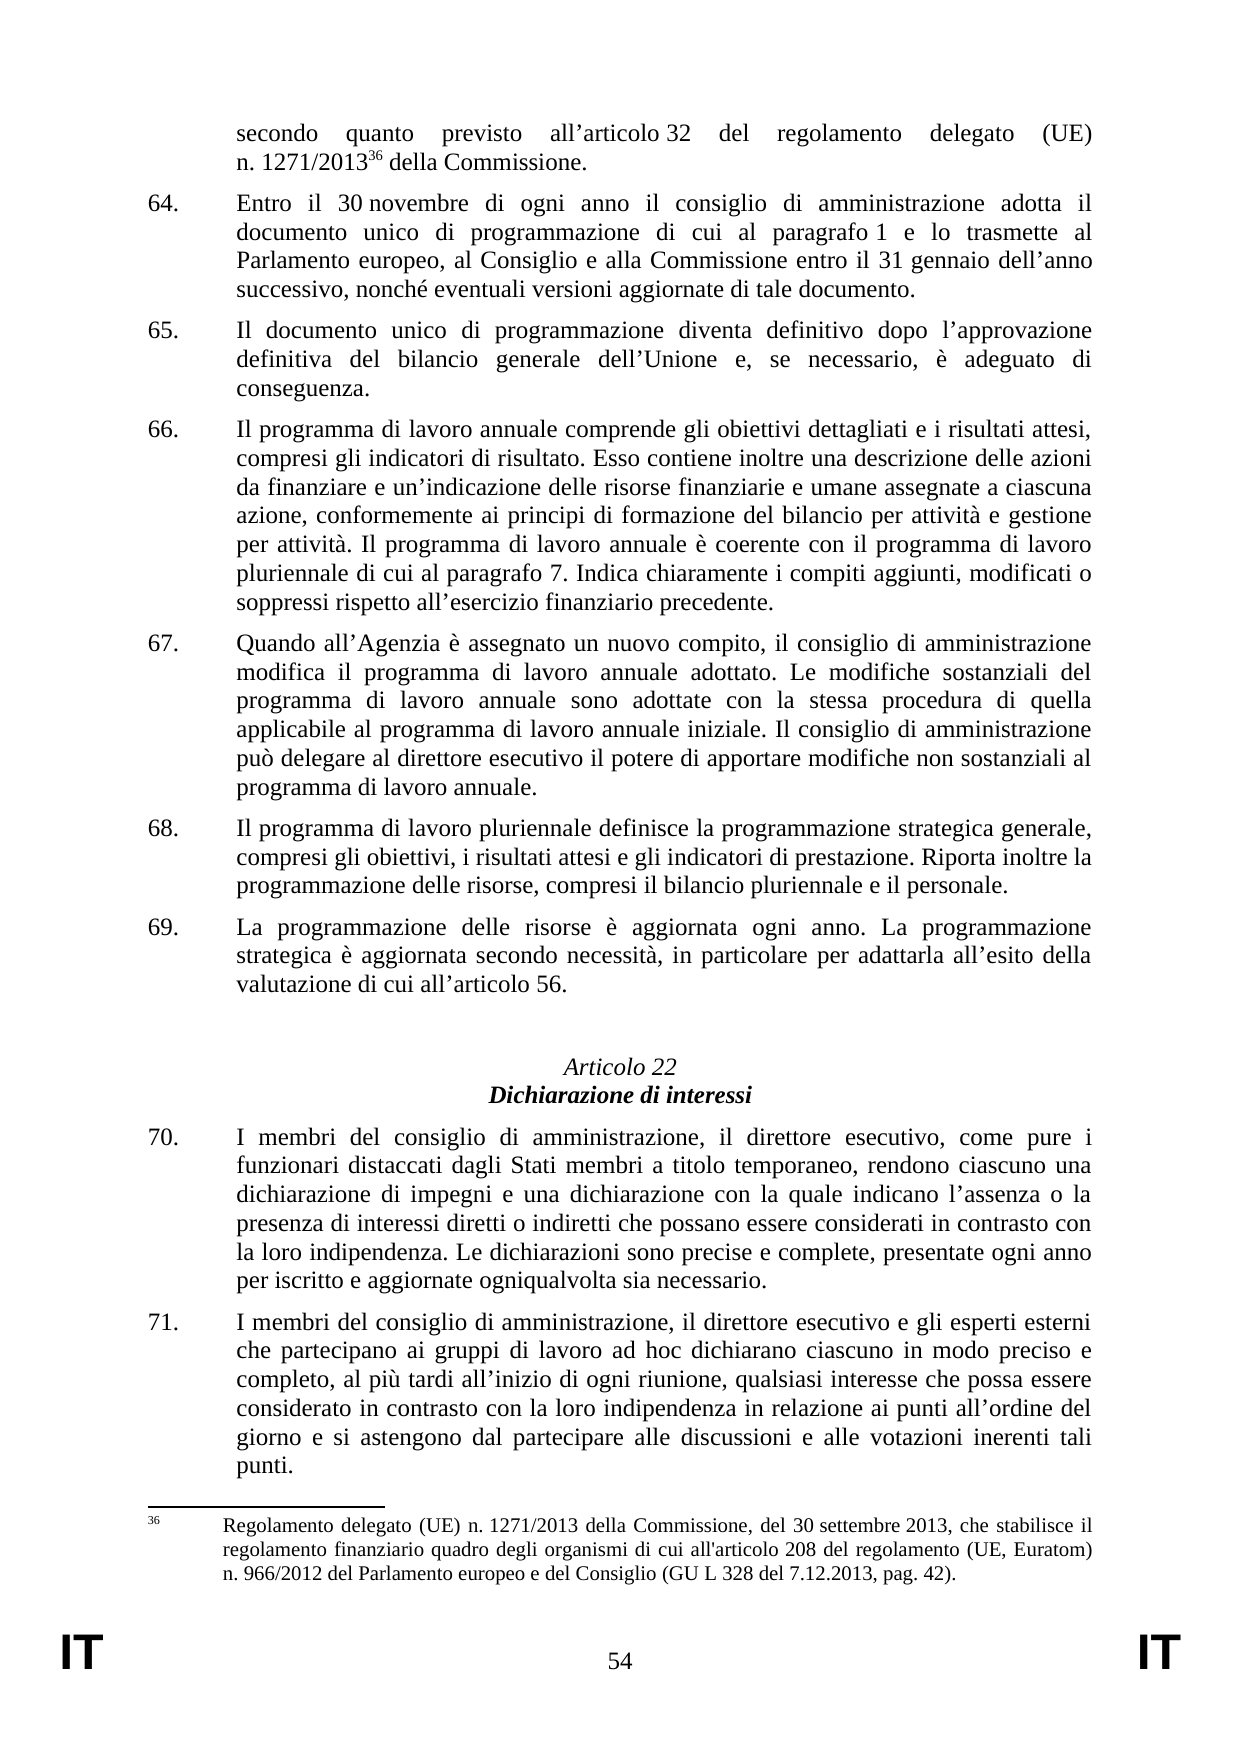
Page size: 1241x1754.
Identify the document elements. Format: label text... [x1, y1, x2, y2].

text 64. Entro il 30 novembre di ogni anno il consiglio di amministrazione adotta il documento unico di programmazione di cui al paragrafo 1 e lo trasmette al Parlamento europeo, al Consiglio e alla Commissione entro il 31 gennaio dell’anno successivo, nonché eventuali versioni aggiornate di tale documento. [148, 188, 1093, 303]
text 70. I membri del consiglio di amministrazione, il direttore esecutivo, come pure i funzionari distaccati dagli Stati membri a titolo temporaneo, rendono ciascuno una dichiarazione di impegni e una dichiarazione con la quale indicano l’assenza o la presenza di interessi diretti o indiretti che possano essere considerati in contrasto con la loro indipendenza. Le dichiarazioni sono precise e complete, presentate ogni anno per iscritto e aggiornate ogniqualvolta sia necessario. [148, 1122, 1093, 1294]
text 66. Il programma di lavoro annuale comprende gli obiettivi dettagliati e i risultati attesi, compresi gli indicatori di risultato. Esso contiene inoltre una descrizione delle azioni da finanziare e un’indicazione delle risorse finanziarie e umane assegnate a ciascuna azione, conformemente ai principi di formazione del bilancio per attività e gestione per attività. Il programma di lavoro annuale è coerente con il programma di lavoro pluriennale di cui al paragrafo 7. Indica chiaramente i compiti aggiunti, modificati o soppressi rispetto all’esercizio finanziario precedente. [148, 414, 1093, 616]
text Articolo 22 Dichiarazione di interessi [148, 1052, 1093, 1109]
text 68. Il programma di lavoro pluriennale definisce la programmazione strategica generale, compresi gli obiettivi, i risultati attesi e gli indicatori di prestazione. Riporta inoltre la programmazione delle risorse, compresi il bilancio pluriennale e il personale. [148, 813, 1093, 899]
text 67. Quando all’Agenzia è assegnato un nuovo compito, il consiglio di amministrazione modifica il programma di lavoro annuale adottato. Le modifiche sostanziali del programma di lavoro annuale sono adottate con la stessa procedura di quella applicabile al programma di lavoro annuale iniziale. Il consiglio di amministrazione può delegare al direttore esecutivo il potere di apportare modifiche non sostanziali al programma di lavoro annuale. [148, 628, 1093, 801]
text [148, 118, 1093, 176]
text 65. Il documento unico di programmazione diventa definitivo dopo l’approvazione definitiva del bilancio generale dell’Unione e, se necessario, è adeguato di conseguenza. [148, 316, 1093, 402]
text 69. La programmazione delle risorse è aggiornata ogni anno. La programmazione strategica è aggiornata secondo necessità, in particolare per adattarla all’esito della valutazione di cui all’articolo 56. [148, 912, 1093, 998]
text 71. I membri del consiglio di amministrazione, il direttore esecutivo e gli esperti esterni che partecipano ai gruppi di lavoro ad hoc dichiarano ciascuno in modo preciso e completo, al più tardi all’inizio di ogni riunione, qualsiasi interesse che possa essere considerato in contrasto con la loro indipendenza in relazione ai punti all’ordine del giorno e si astengono dal partecipare alle discussioni e alle votazioni inerenti tali punti. [148, 1307, 1093, 1479]
